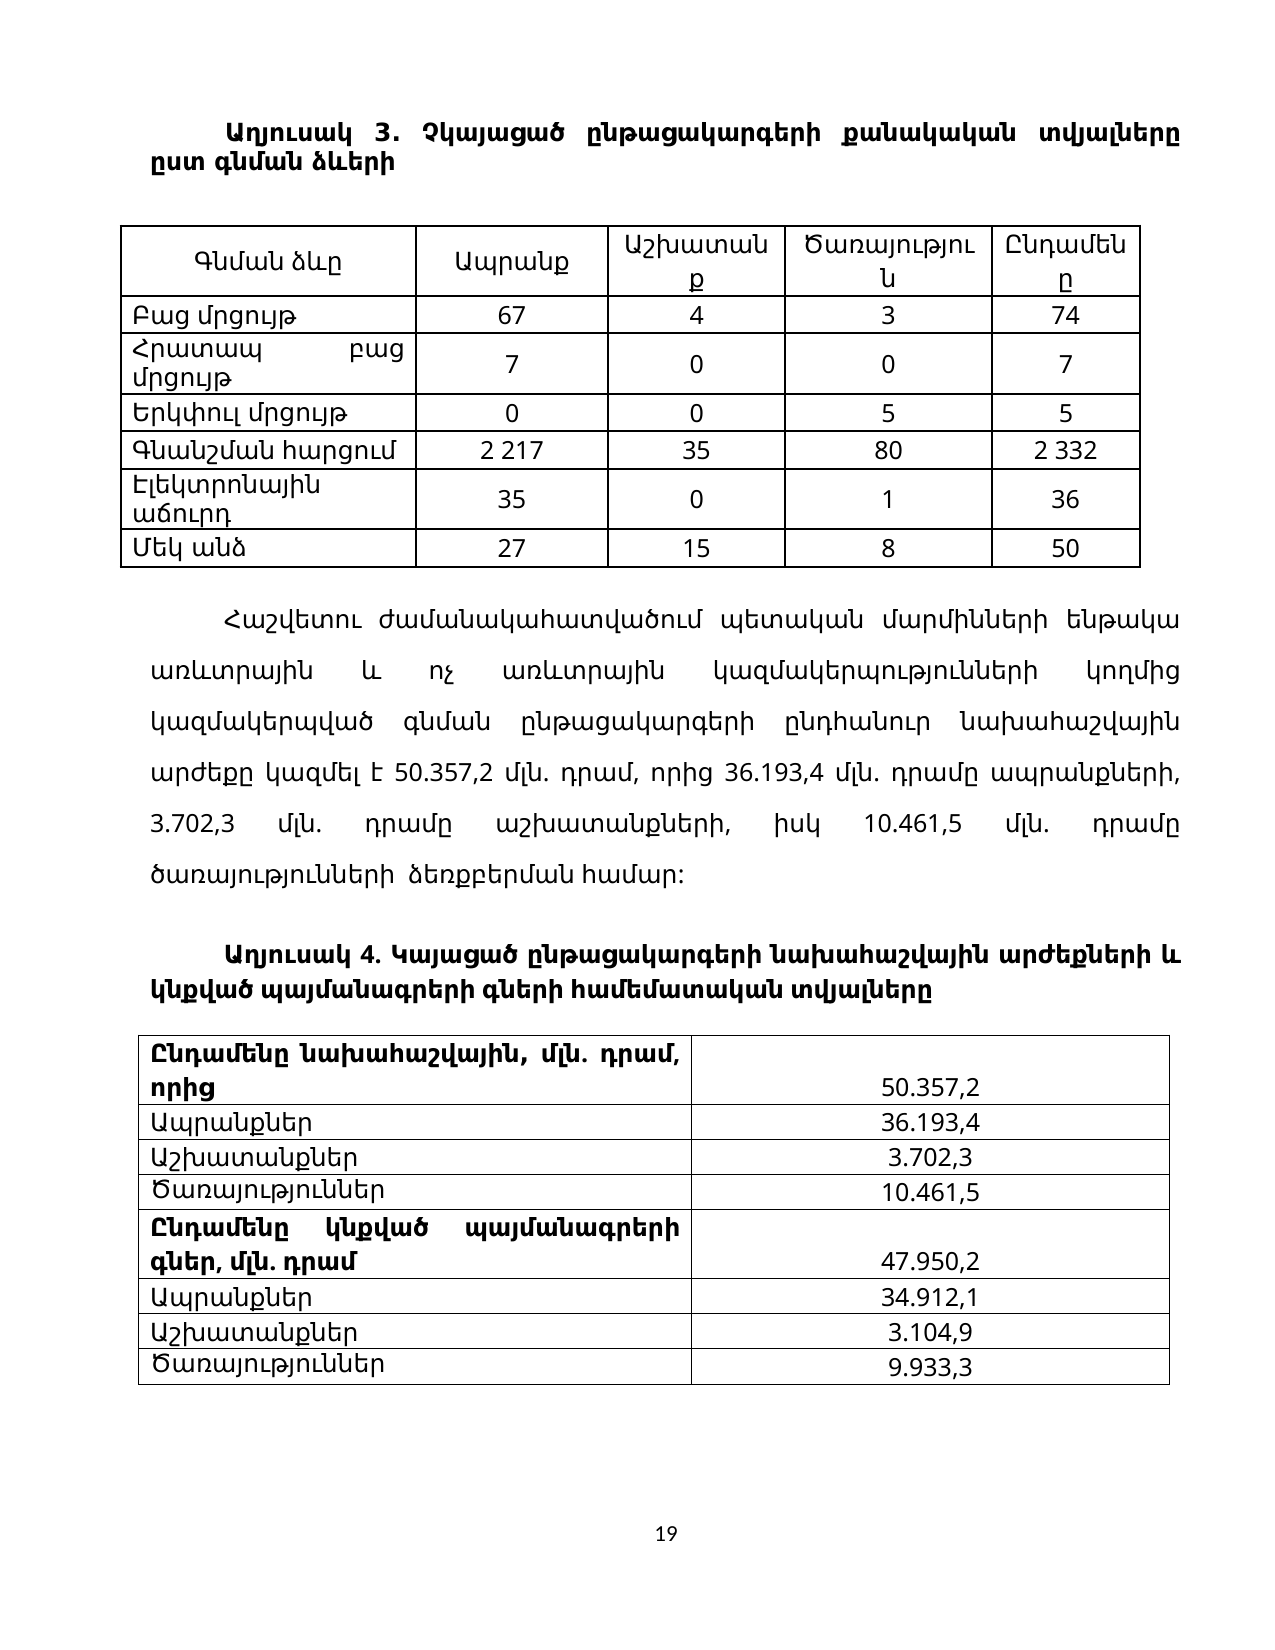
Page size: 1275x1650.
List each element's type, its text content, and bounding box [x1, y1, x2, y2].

table_cell Էլեկտրոնային աճուրդ [122, 470, 415, 528]
table_cell 80 [786, 432, 991, 468]
table_cell Ապրանքներ [139, 1105, 691, 1139]
table_cell 47.950,2 [692, 1210, 1169, 1278]
table_header Ընդամենը նախահաշվային, մլն. դրամ, որից [139, 1036, 691, 1104]
table_cell 2 217 [417, 432, 607, 468]
table_cell 4 [609, 297, 784, 332]
table_cell Աշխատանքներ [139, 1140, 691, 1174]
table_cell 36 [993, 470, 1139, 528]
text Աղյուսակ 3. Չկայացած ընթացակարգերի քանակական տվյալները ըստ գնման ձևերի [150, 118, 1181, 176]
table_cell 50 [993, 530, 1139, 566]
table_cell 3.104,9 [692, 1314, 1169, 1348]
table_header Գնման ձևը [122, 227, 415, 295]
table_cell 10.461,5 [692, 1175, 1169, 1209]
table_cell 3 [786, 297, 991, 332]
table_cell Մեկ անձ [122, 530, 415, 566]
table_cell 35 [609, 432, 784, 468]
table_cell Գնանշման հարցում [122, 432, 415, 468]
table_header 50.357,2 [692, 1036, 1169, 1104]
table_header Ընդամենը [993, 227, 1139, 295]
table_cell 5 [993, 395, 1139, 430]
table_cell 36.193,4 [692, 1105, 1169, 1139]
table_cell 35 [417, 470, 607, 528]
table_cell Ընդամենը կնքված պայմանագրերի գներ, մլն. դրամ [139, 1210, 691, 1278]
table_header Աշխատանք [609, 227, 784, 295]
table_cell 34.912,1 [692, 1279, 1169, 1313]
table_cell 27 [417, 530, 607, 566]
table_cell 7 [993, 334, 1139, 393]
text Աղյուսակ 4. Կայացած ընթացակարգերի նախահաշվային արժեքների և կնքված պայմանագրերի գների համեմատական տվյալները [150, 937, 1181, 1005]
table_cell Բաց մրցույթ [122, 297, 415, 332]
table_cell Ծառայություններ [139, 1349, 691, 1383]
table_cell Աշխատանքներ [139, 1314, 691, 1348]
table_cell 5 [786, 395, 991, 430]
table_cell 0 [417, 395, 607, 430]
table_header Ապրանք [417, 227, 607, 295]
table_cell 7 [417, 334, 607, 393]
table_cell Ծառայություններ [139, 1175, 691, 1209]
table_cell 8 [786, 530, 991, 566]
table_cell 9.933,3 [692, 1349, 1169, 1383]
table_cell 3.702,3 [692, 1140, 1169, 1174]
table_cell 0 [609, 395, 784, 430]
table_header Ծառայություն [786, 227, 991, 295]
table_cell Երկփուլ մրցույթ [122, 395, 415, 430]
table_cell 2 332 [993, 432, 1139, 468]
table_cell 0 [786, 334, 991, 393]
table_cell 1 [786, 470, 991, 528]
table_cell 0 [609, 470, 784, 528]
table_cell Ապրանքներ [139, 1279, 691, 1313]
text Հաշվետու ժամանակահատվածում պետական մարմինների ենթակա առևտրային և ոչ առևտրային կազմակերպությունների կողմից կազմակերպված գնման ընթացակարգերի ընդհանուր նախահաշվային արժեքը կազմել է 50.357,2 մլն. դրամ, որից 36.193,4 մլն. դրամը ապրանքների, 3.702,3 մլն. դրամը աշխատանքների, իսկ 10.461,5 մլն. դրամը ծառայությունների ձեռքբերման համար: [150, 602, 1181, 891]
table_cell Հրատապ բաց մրցույթ [122, 334, 415, 393]
table_cell 67 [417, 297, 607, 332]
table_cell 0 [609, 334, 784, 393]
table_cell 15 [609, 530, 784, 566]
table_cell 74 [993, 297, 1139, 332]
